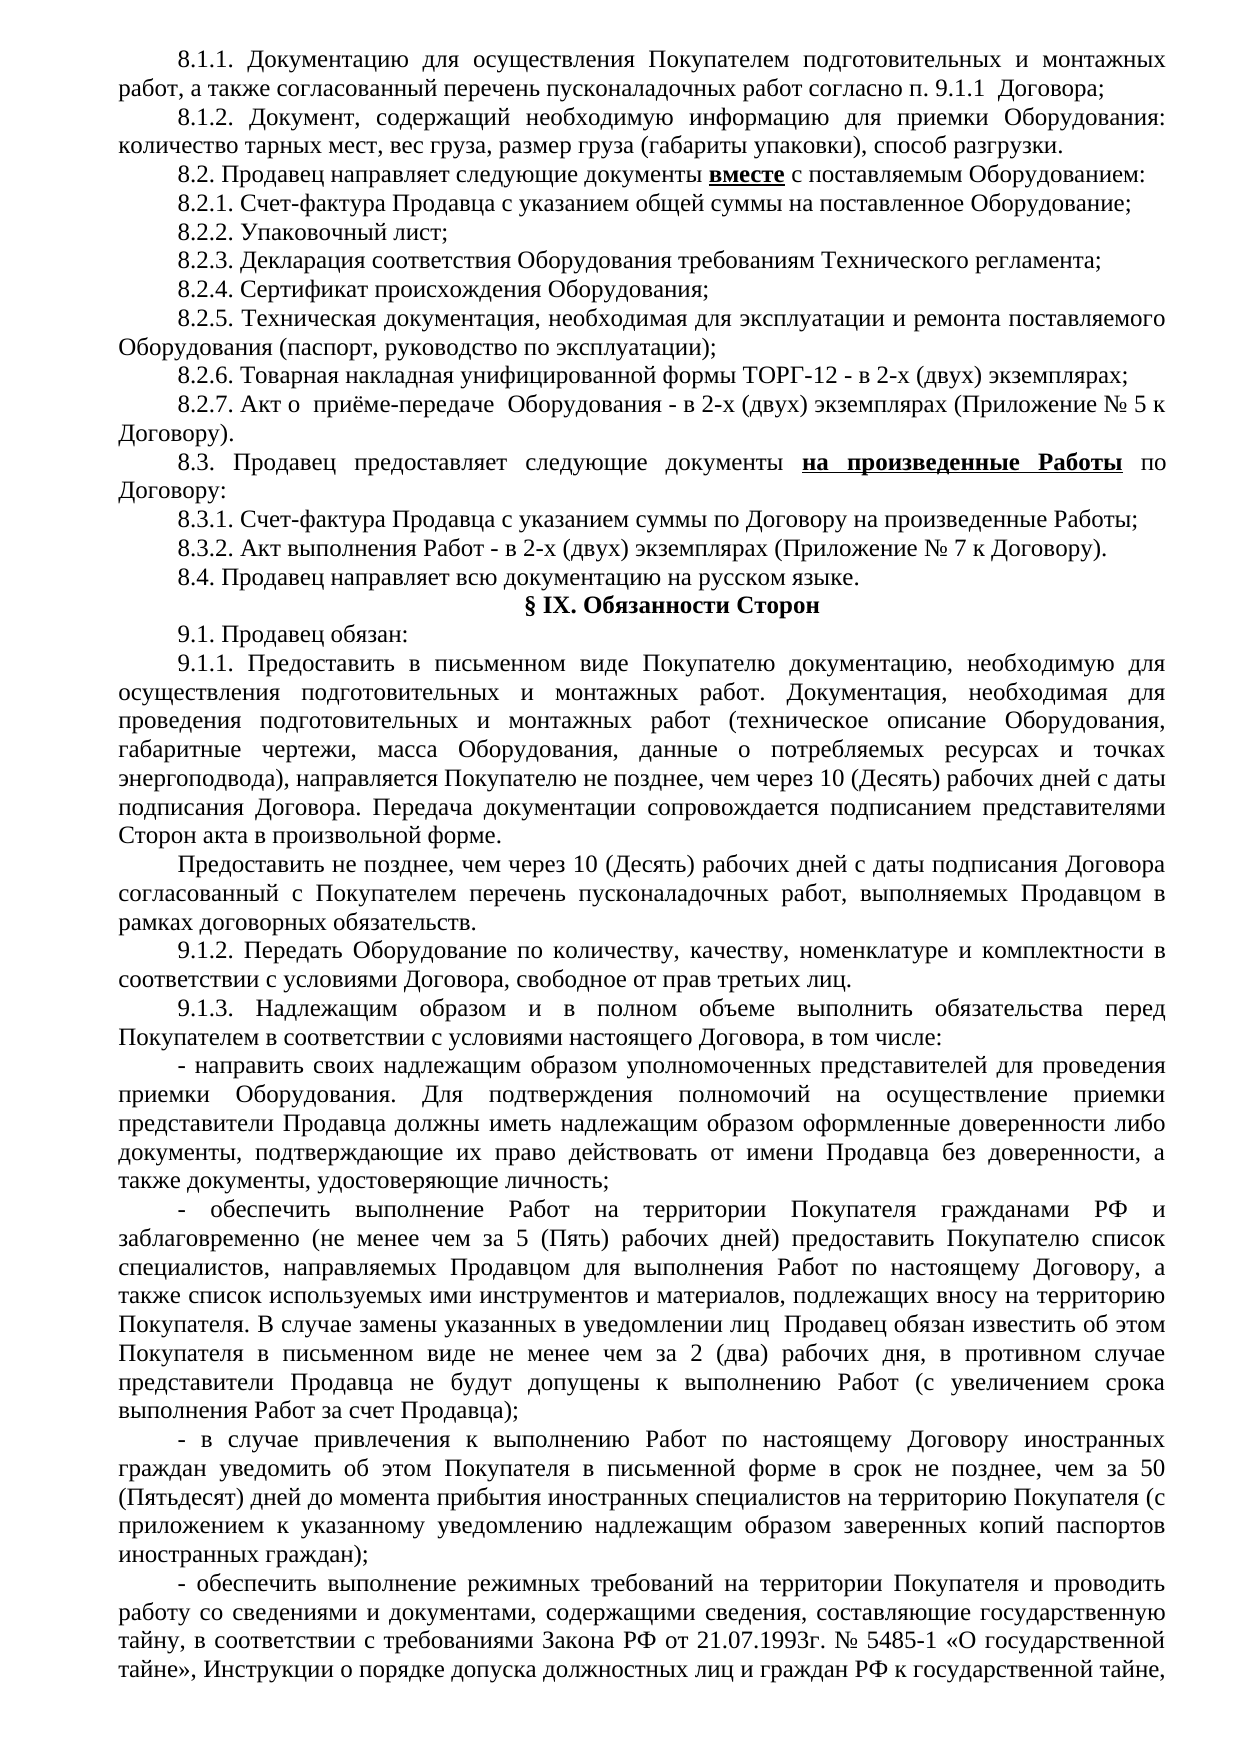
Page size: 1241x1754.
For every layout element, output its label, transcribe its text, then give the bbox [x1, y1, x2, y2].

text 8.2. Продавец направляет следующие документы вместе с поставляемым Оборудованием: [118, 159, 1167, 188]
text - обеспечить выполнение Работ на территории Покупателя гражданами РФ и заблаговременно (не менее чем за 5 (Пять) рабочих дней) предоставить Покупателю список специалистов, направляемых Продавцом для выполнения Работ по настоящему Договору, а также список используемых ими инструментов и материалов, подлежащих вносу на территорию Покупателя. В случае замены указанных в уведомлении лиц Продавец обязан известить об этом Покупателя в письменном виде не менее чем за 2 (два) рабочих дня, в противном случае представители Продавца не будут допущены к выполнению Работ (с увеличением срока выполнения Работ за счет Продавца); [118, 1194, 1167, 1424]
text Предоставить не позднее, чем через 10 (Десять) рабочих дней с даты подписания Договора согласованный с Покупателем перечень пусконаладочных работ, выполняемых Продавцом в рамках договорных обязательств. [118, 849, 1167, 936]
text 8.2.4. Сертификат происхождения Оборудования; [118, 274, 1167, 303]
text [118, 1568, 1167, 1683]
text 8.4. Продавец направляет всю документацию на русском языке. [118, 562, 1167, 591]
text 9.1.3. Надлежащим образом и в полном объеме выполнить обязательства перед Покупателем в соответствии с условиями настоящего Договора, в том числе: [118, 993, 1167, 1051]
text 9.1.1. Предоставить в письменном виде Покупателю документацию, необходимую для осуществления подготовительных и монтажных работ. Документация, необходимая для проведения подготовительных и монтажных работ (техническое описание Оборудования, габаритные чертежи, масса Оборудования, данные о потребляемых ресурсах и точках энергоподвода), направляется Покупателю не позднее, чем через 10 (Десять) рабочих дней с даты подписания Договора. Передача документации сопровождается подписанием представителями Сторон акта в произвольной форме. [118, 648, 1167, 849]
text 8.2.3. Декларация соответствия Оборудования требованиям Технического регламента; [118, 246, 1167, 274]
text 8.2.5. Техническая документация, необходимая для эксплуатации и ремонта поставляемого Оборудования (паспорт, руководство по эксплуатации); [118, 303, 1167, 361]
text 8.3.1. Счет-фактура Продавца с указанием суммы по Договору на произведенные Работы; [118, 504, 1167, 533]
text 8.2.2. Упаковочный лист; [118, 217, 1167, 246]
text § IХ. Обязанности Сторон [118, 591, 1167, 619]
text 8.1.1. Документацию для осуществления Покупателем подготовительных и монтажных работ, а также согласованный перечень пусконаладочных работ согласно п. 9.1.1 Договора; [118, 44, 1167, 102]
text 8.3. Продавец предоставляет следующие документы на произведенные Работы по Договору: [118, 447, 1167, 504]
text 8.2.7. Акт о приёме-передаче Оборудования - в 2-х (двух) экземплярах (Приложение № 5 к Договору). [118, 389, 1167, 447]
text - направить своих надлежащим образом уполномоченных представителей для проведения приемки Оборудования. Для подтверждения полномочий на осуществление приемки представители Продавца должны иметь надлежащим образом оформленные доверенности либо документы, подтверждающие их право действовать от имени Продавца без доверенности, а также документы, удостоверяющие личность; [118, 1051, 1167, 1194]
text 8.2.6. Товарная накладная унифицированной формы ТОРГ-12 - в 2-х (двух) экземплярах; [118, 361, 1167, 389]
text - в случае привлечения к выполнению Работ по настоящему Договору иностранных граждан уведомить об этом Покупателя в письменной форме в срок не позднее, чем за 50 (Пятьдесят) дней до момента прибытия иностранных специалистов на территорию Покупателя (с приложением к указанному уведомлению надлежащим образом заверенных копий паспортов иностранных граждан); [118, 1424, 1167, 1568]
text 8.1.2. Документ, содержащий необходимую информацию для приемки Оборудования: количество тарных мест, вес груза, размер груза (габариты упаковки), способ разгрузки. [118, 102, 1167, 159]
text 9.1.2. Передать Оборудование по количеству, качеству, номенклатуре и комплектности в соответствии с условиями Договора, свободное от прав третьих лиц. [118, 936, 1167, 993]
text 9.1. Продавец обязан: [118, 619, 1167, 648]
text 8.2.1. Счет-фактура Продавца с указанием общей суммы на поставленное Оборудование; [118, 188, 1167, 217]
text 8.3.2. Акт выполнения Работ - в 2-х (двух) экземплярах (Приложение № 7 к Договору). [118, 533, 1167, 562]
